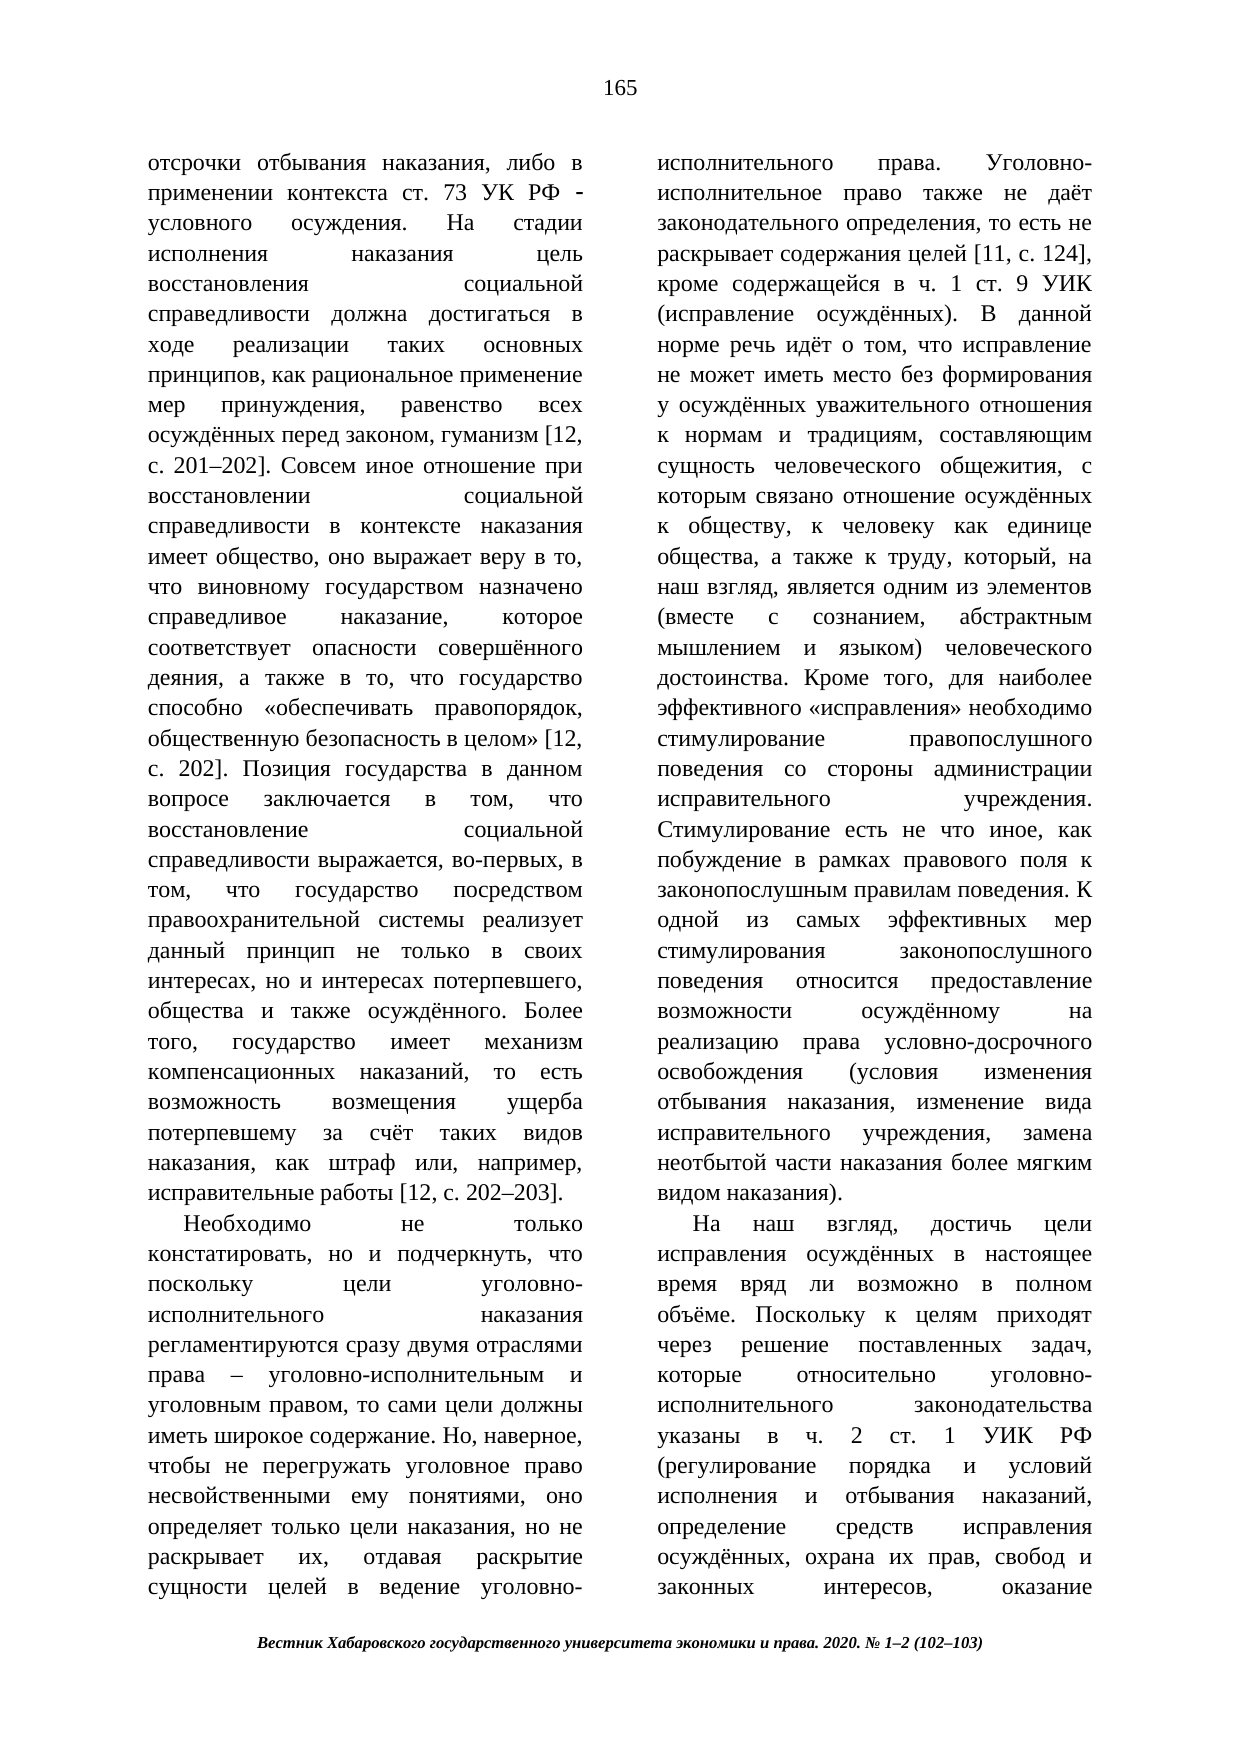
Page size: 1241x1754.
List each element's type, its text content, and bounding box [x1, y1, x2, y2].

text Необходимо не только констатировать, но и подчеркнуть, что поскольку цели уголовно-исполнительного наказания регламентируются сразу двумя отраслями права – уголовно-исполнительным и уголовным правом, то сами цели должны иметь широкое содержание. Но, наверное, чтобы не перегружать уголовное право несвойственными ему понятиями, оно определяет только цели наказания, но не раскрывает их, отдавая раскрытие сущности целей в ведение уголовно-исполнительного права. Уголовно-исполнительное право также не даёт законодательного определения, то есть не раскрывает содержания целей [11, с. 124], кроме содержащейся в ч. 1 ст. 9 УИК (исправление осуждённых). В данной норме речь идёт о том, что исправление не может иметь место без формирования у осуждённых уважительного отношения к нормам и традициям, составляющим сущность человеческого общежития, с которым связано отношение осуждённых к обществу, к человеку как единице общества, а также к труду, который, на наш взгляд, является одним из элементов (вместе с сознанием, абстрактным мышлением и языком) человеческого достоинства. Кроме того, для наиболее эффективного «исправления» необходимо стимулирование правопослушного поведения со стороны администрации исправительного учреждения. Стимулирование есть не что иное, как побуждение в рамках правового поля к законопослушным правилам поведения. К одной из самых эффективных мер стимулирования законопослушного поведения относится предоставление возможности осуждённому на реализацию права условно-досрочного освобождения (условия изменения отбывания наказания, изменение вида исправительного учреждения, замена неотбытой части наказания более мягким видом наказания). [148, 1209, 583, 1600]
text Необходимо не только констатировать, но и подчеркнуть, что поскольку цели уголовно-исполнительного наказания регламентируются сразу двумя отраслями права – уголовно-исполнительным и уголовным правом, то сами цели должны иметь широкое содержание. Но, наверное, чтобы не перегружать уголовное право несвойственными ему понятиями, оно определяет только цели наказания, но не раскрывает их, отдавая раскрытие сущности целей в ведение уголовно-исполнительного права. Уголовно-исполнительное право также не даёт законодательного определения, то есть не раскрывает содержания целей [11, с. 124], кроме содержащейся в ч. 1 ст. 9 УИК (исправление осуждённых). В данной норме речь идёт о том, что исправление не может иметь место без формирования у осуждённых уважительного отношения к нормам и традициям, составляющим сущность человеческого общежития, с которым связано отношение осуждённых к обществу, к человеку как единице общества, а также к труду, который, на наш взгляд, является одним из элементов (вместе с сознанием, абстрактным мышлением и языком) человеческого достоинства. Кроме того, для наиболее эффективного «исправления» необходимо стимулирование правопослушного поведения со стороны администрации исправительного учреждения. Стимулирование есть не что иное, как побуждение в рамках правового поля к законопослушным правилам поведения. К одной из самых эффективных мер стимулирования законопослушного поведения относится предоставление возможности осуждённому на реализацию права условно-досрочного освобождения (условия изменения отбывания наказания, изменение вида исправительного учреждения, замена неотбытой части наказания более мягким видом наказания). [657, 148, 1092, 1206]
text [148, 148, 583, 1206]
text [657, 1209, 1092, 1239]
